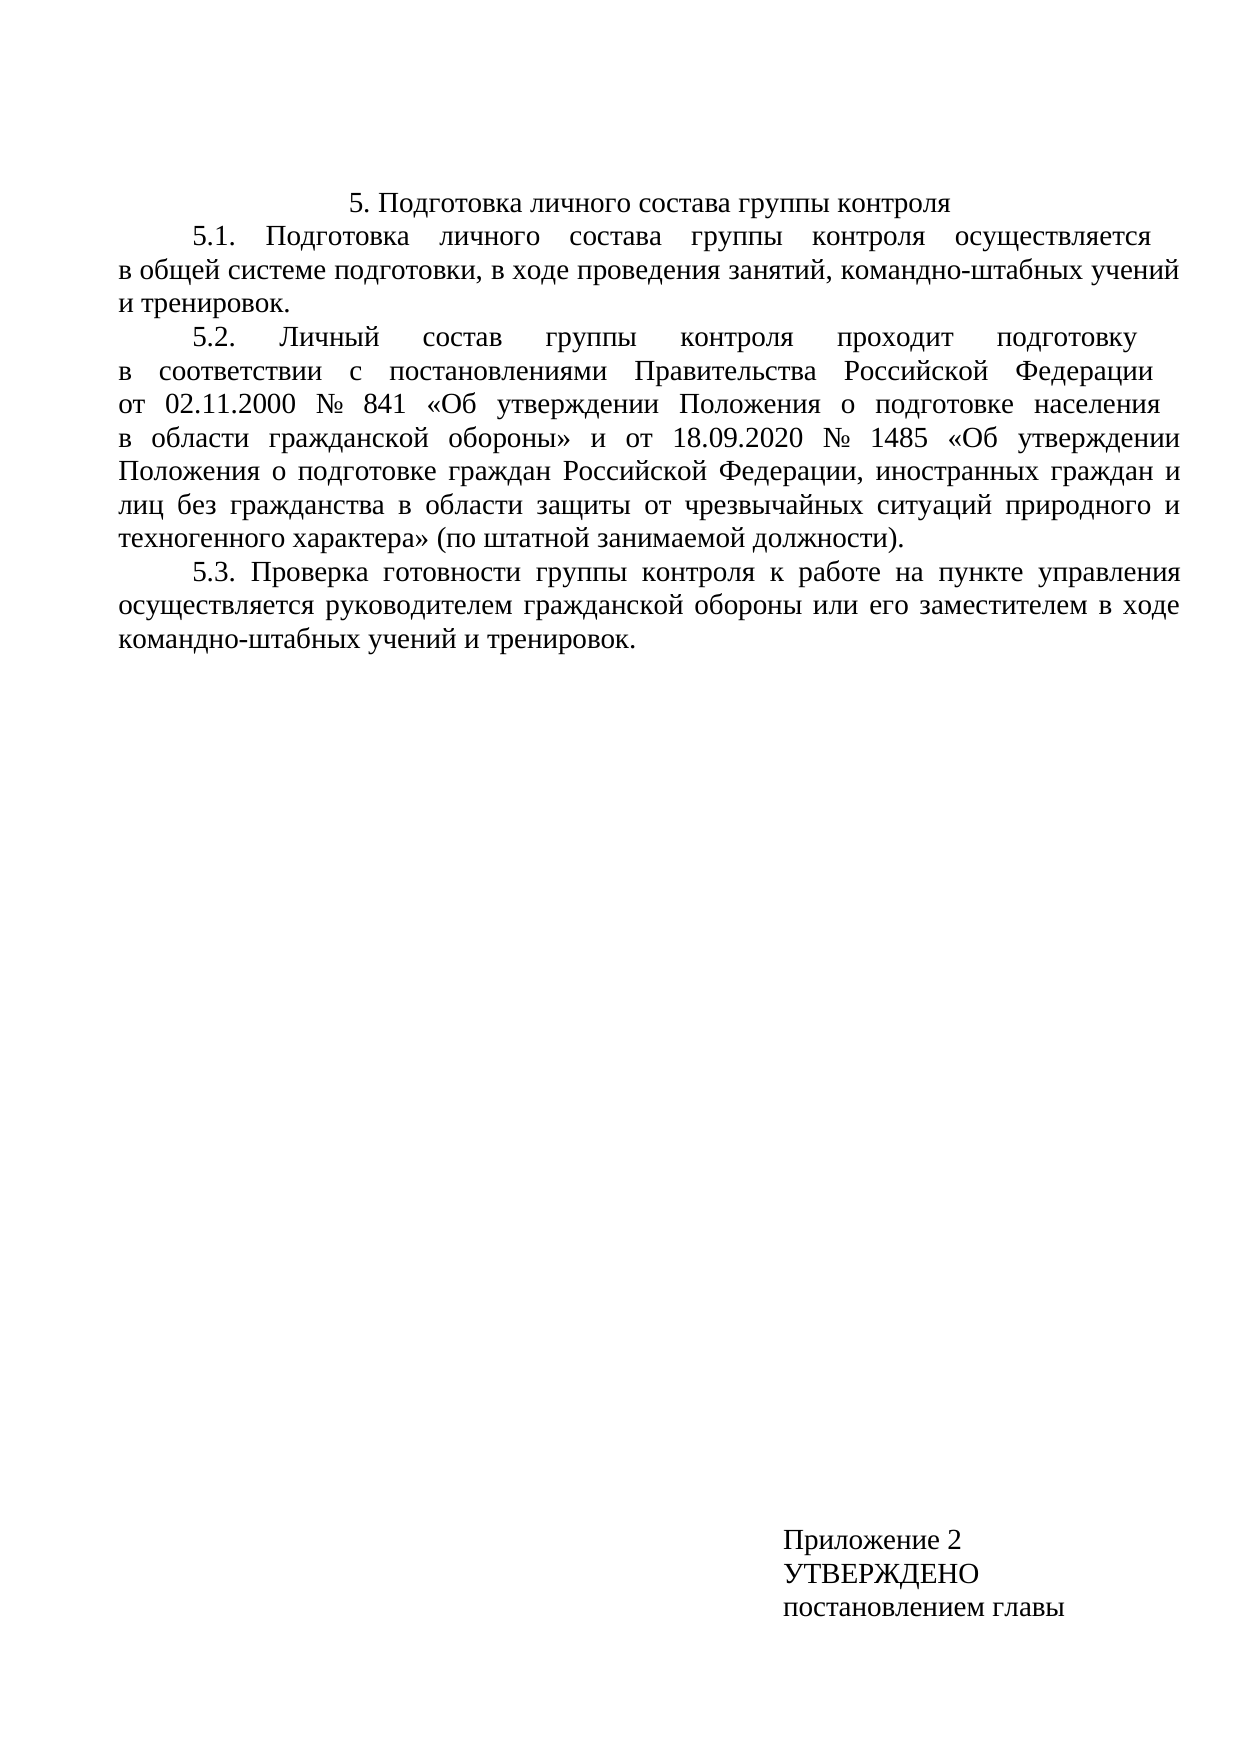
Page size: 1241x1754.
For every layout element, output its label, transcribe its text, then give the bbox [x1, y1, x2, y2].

text 5.3. Проверка готовности группы контроля к работе на пункте управления осуществляется руководителем гражданской обороны или его заместителем в ходе командно-штабных учений и тренировок. [118, 554, 1181, 655]
text 5.2. Личный состав группы контроля проходит подготовку в соответствии с постановлениями Правительства Российской Федерации от 02.11.2000 № 841 «Об утверждении Положения о подготовке населения в области гражданской обороны» и от 18.09.2020 № 1485 «Об утверждении Положения о подготовке граждан Российской Федерации, иностранных граждан и лиц без гражданства в области защиты от чрезвычайных ситуаций природного и техногенного характера» (по штатной занимаемой должности). [118, 319, 1181, 554]
text Приложение 2 [118, 1522, 1181, 1556]
text УТВЕРЖДЕНО [118, 1556, 1181, 1589]
text 5. Подготовка личного состава группы контроля [118, 185, 1181, 219]
text постановлением главы [118, 1589, 1181, 1623]
text 5.1. Подготовка личного состава группы контроля осуществляется в общей системе подготовки, в ходе проведения занятий, командно-штабных учений и тренировок. [118, 219, 1181, 319]
